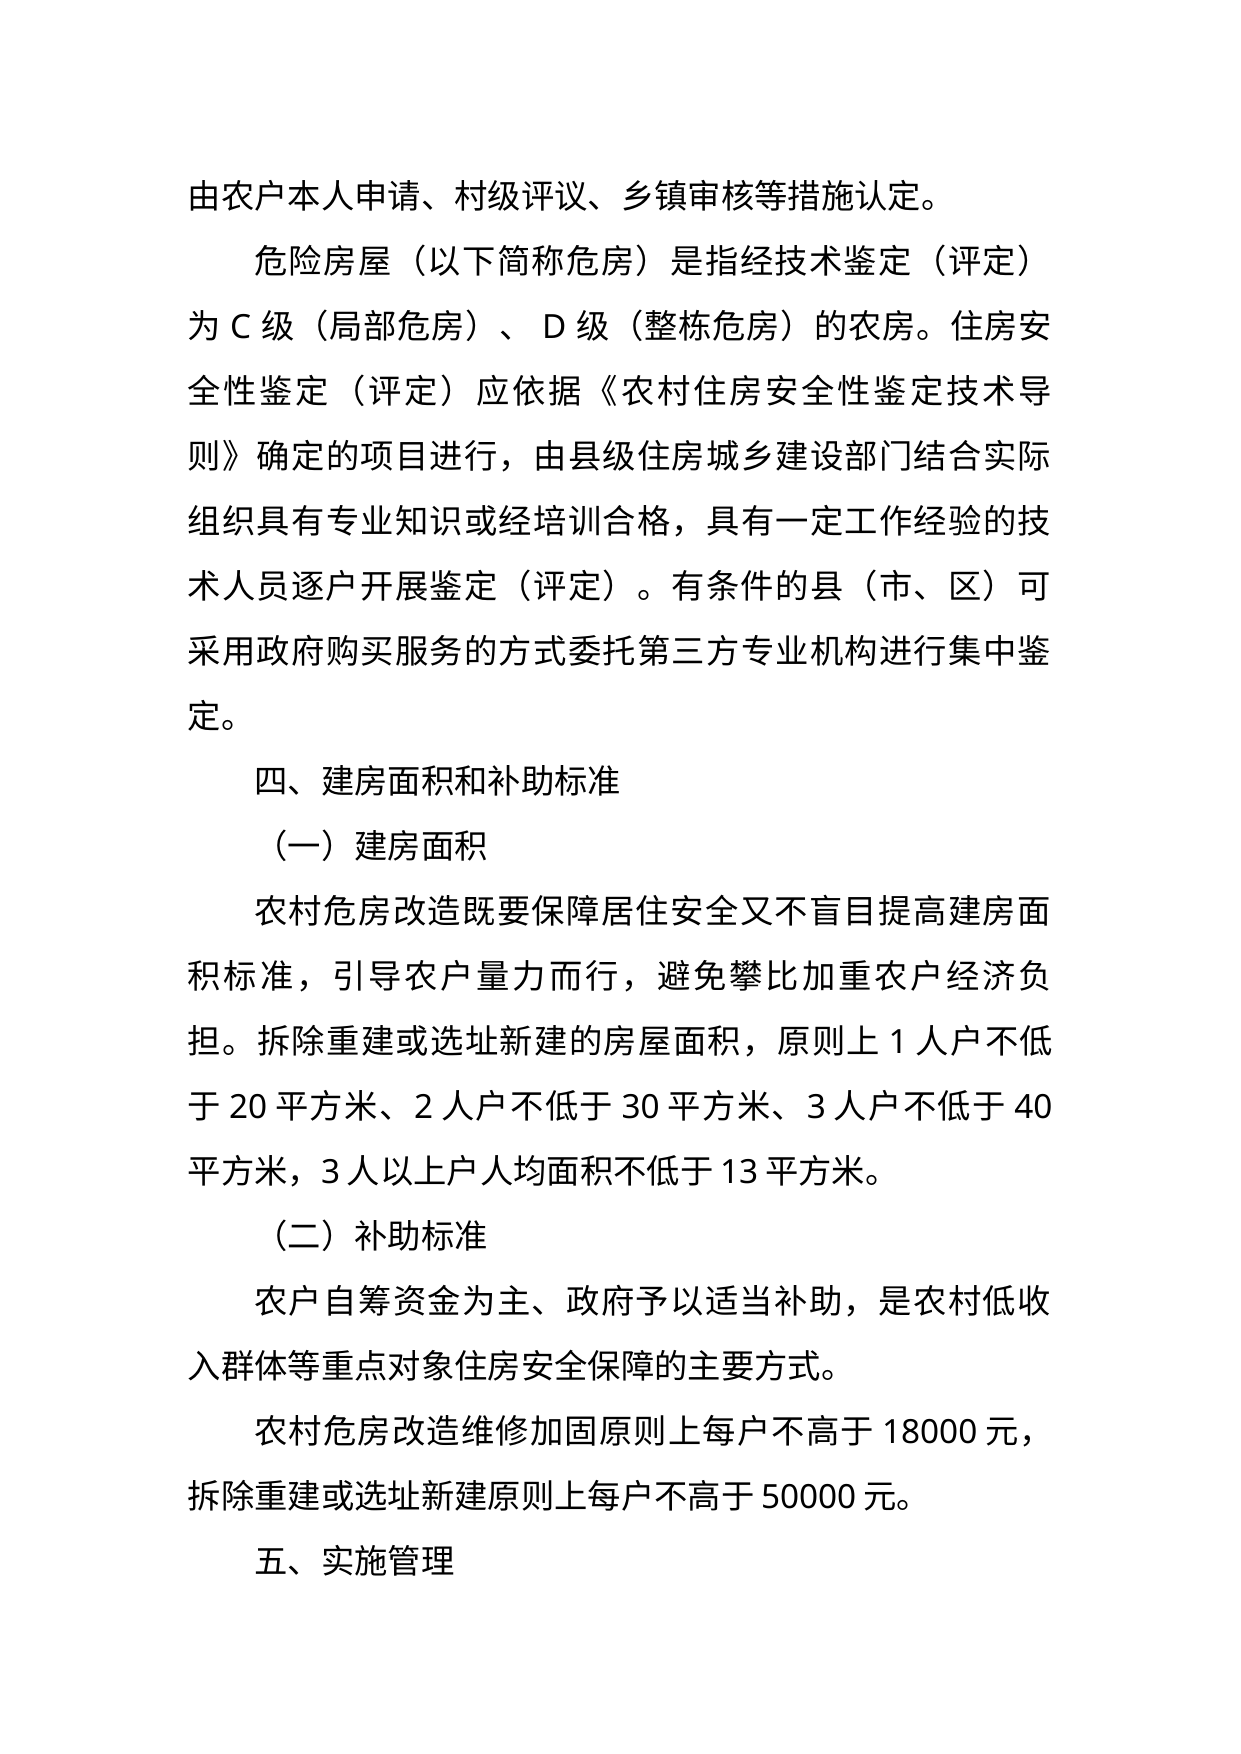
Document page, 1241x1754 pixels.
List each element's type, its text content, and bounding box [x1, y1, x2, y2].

text 农村危房改造维修加固原则上每户不高于18000元，拆除重建或选址新建原则上每户不高于50000元。 [187, 1397, 1053, 1527]
text 危险房屋（以下简称危房）是指经技术鉴定（评定）为 C 级（局部危房）、 D 级（整栋危房）的农房。住房安全性鉴定（评定）应依据《农村住房安全性鉴定技术导则》确定的项目进行，由县级住房城乡建设部门结合实际组织具有专业知识或经培训合格，具有一定工作经验的技术人员逐户开展鉴定（评定）。有条件的县（市、区）可采用政府购买服务的方式委托第三方专业机构进行集中鉴定。 [187, 227, 1053, 747]
text 四、建房面积和补助标准 [187, 747, 1053, 812]
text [187, 162, 1053, 227]
text 农户自筹资金为主、政府予以适当补助，是农村低收入群体等重点对象住房安全保障的主要方式。 [187, 1267, 1053, 1397]
text （一）建房面积 [187, 812, 1053, 877]
text （二）补助标准 [187, 1202, 1053, 1267]
text 五、实施管理 [187, 1527, 1053, 1592]
text 农村危房改造既要保障居住安全又不盲目提高建房面积标准，引导农户量力而行，避免攀比加重农户经济负担。拆除重建或选址新建的房屋面积，原则上1人户不低于20平方米、2人户不低于30平方米、3人户不低于40平方米，3人以上户人均面积不低于13平方米。 [187, 877, 1053, 1202]
